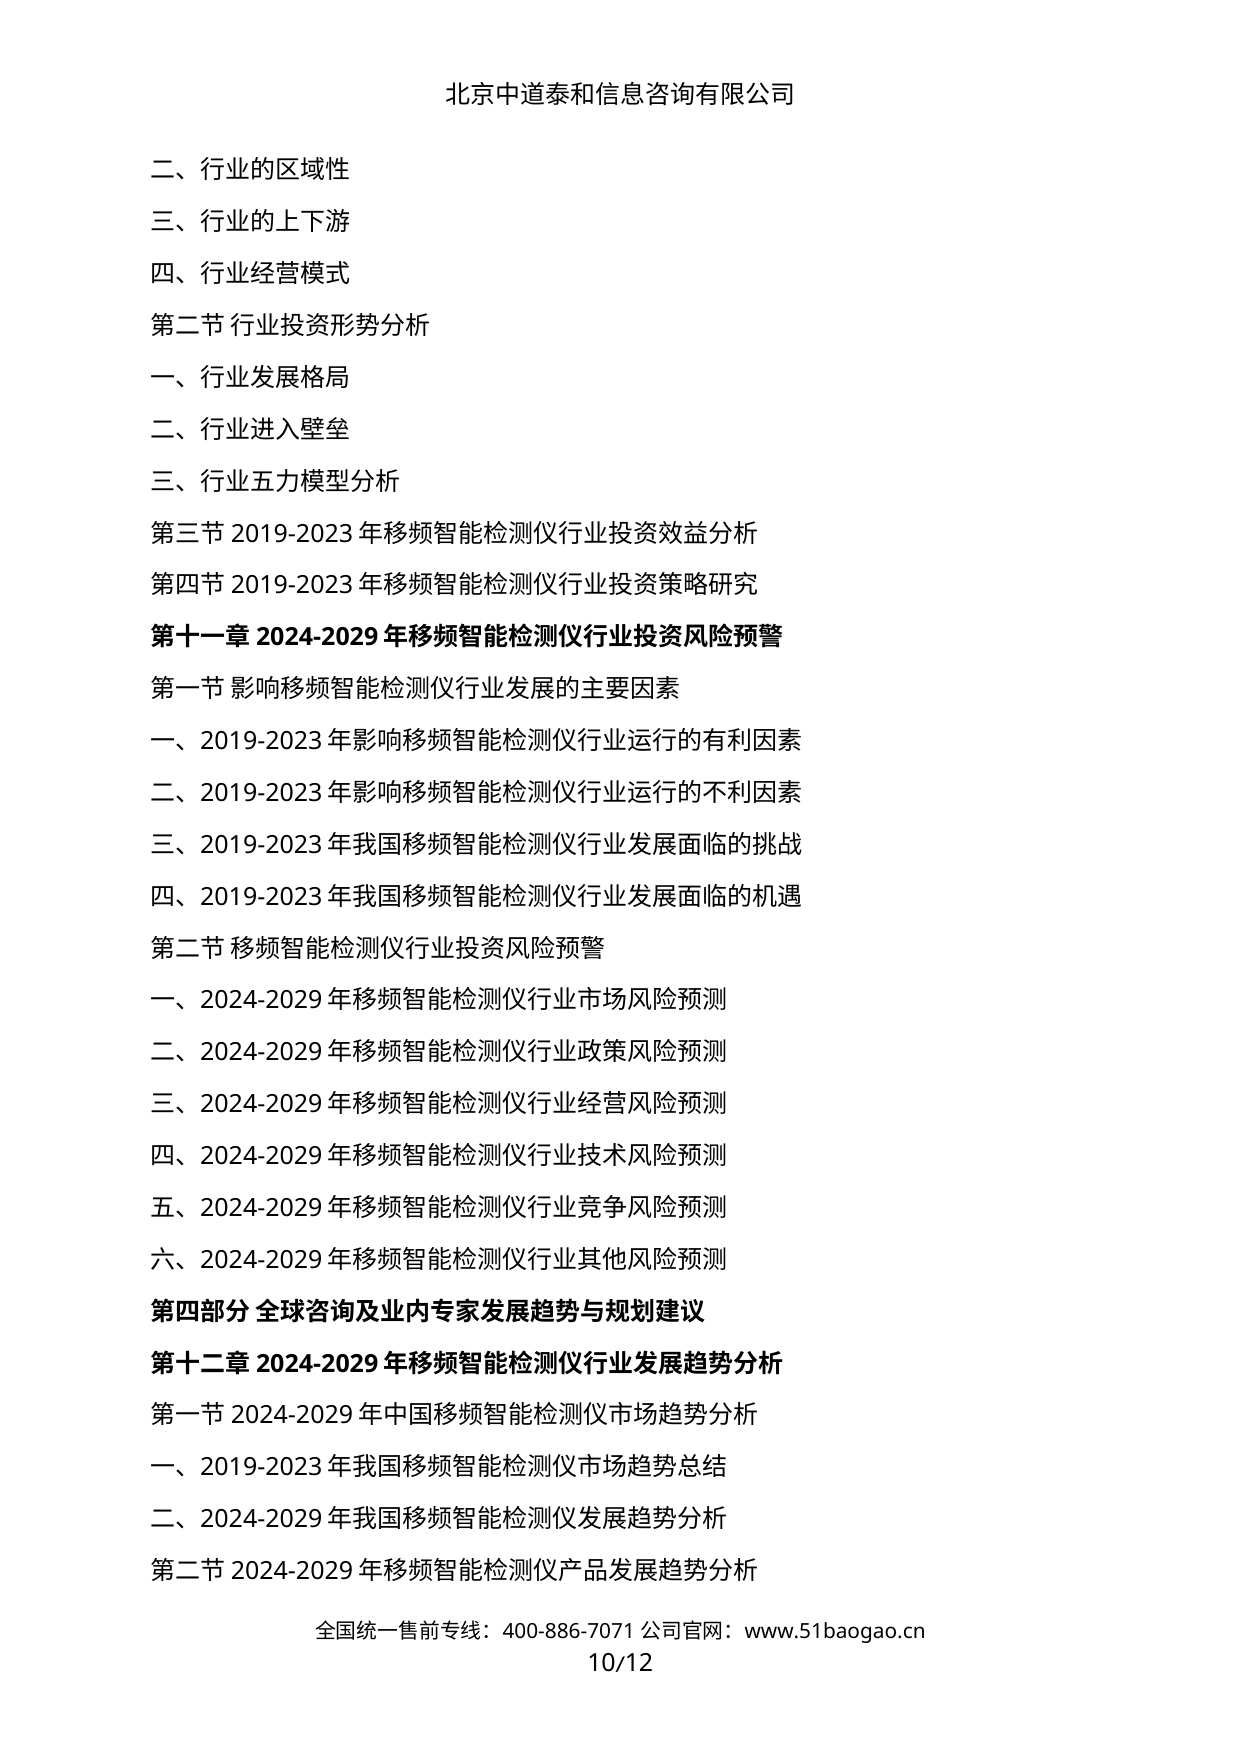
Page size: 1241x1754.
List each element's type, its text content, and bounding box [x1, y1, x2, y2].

text 三、2019-2023年我国移频智能检测仪行业发展面临的挑战 [150, 824, 1090, 861]
text 二、2019-2023年影响移频智能检测仪行业运行的不利因素 [150, 772, 1090, 809]
text 第二节 行业投资形势分析 [150, 306, 1090, 342]
text 第四部分 全球咨询及业内专家发展趋势与规划建议 [150, 1291, 1090, 1327]
text 六、2024-2029年移频智能检测仪行业其他风险预测 [150, 1239, 1090, 1276]
text 第三节 2019-2023年移频智能检测仪行业投资效益分析 [150, 513, 1090, 549]
text 第一节 影响移频智能检测仪行业发展的主要因素 [150, 669, 1090, 705]
text 一、2024-2029年移频智能检测仪行业市场风险预测 [150, 980, 1090, 1016]
text 第一节 2024-2029年中国移频智能检测仪市场趋势分析 [150, 1395, 1090, 1431]
text 二、2024-2029年我国移频智能检测仪发展趋势分析 [150, 1499, 1090, 1535]
text 二、行业的区域性 [150, 150, 1090, 186]
text 一、行业发展格局 [150, 357, 1090, 394]
text 第二节 移频智能检测仪行业投资风险预警 [150, 928, 1090, 964]
text 二、行业进入壁垒 [150, 409, 1090, 446]
text 五、2024-2029年移频智能检测仪行业竞争风险预测 [150, 1187, 1090, 1224]
text 三、2024-2029年移频智能检测仪行业经营风险预测 [150, 1084, 1090, 1120]
text 第十一章 2024-2029年移频智能检测仪行业投资风险预警 [150, 617, 1090, 653]
text 第十二章 2024-2029年移频智能检测仪行业发展趋势分析 [150, 1343, 1090, 1379]
text 第四节 2019-2023年移频智能检测仪行业投资策略研究 [150, 565, 1090, 601]
text 三、行业的上下游 [150, 202, 1090, 238]
text 四、行业经营模式 [150, 254, 1090, 290]
text 一、2019-2023年我国移频智能检测仪市场趋势总结 [150, 1447, 1090, 1483]
text 一、2019-2023年影响移频智能检测仪行业运行的有利因素 [150, 721, 1090, 757]
text 三、行业五力模型分析 [150, 461, 1090, 497]
text 二、2024-2029年移频智能检测仪行业政策风险预测 [150, 1032, 1090, 1068]
text 第二节 2024-2029年移频智能检测仪产品发展趋势分析 [150, 1551, 1090, 1587]
text 四、2024-2029年移频智能检测仪行业技术风险预测 [150, 1136, 1090, 1172]
text 四、2019-2023年我国移频智能检测仪行业发展面临的机遇 [150, 876, 1090, 912]
